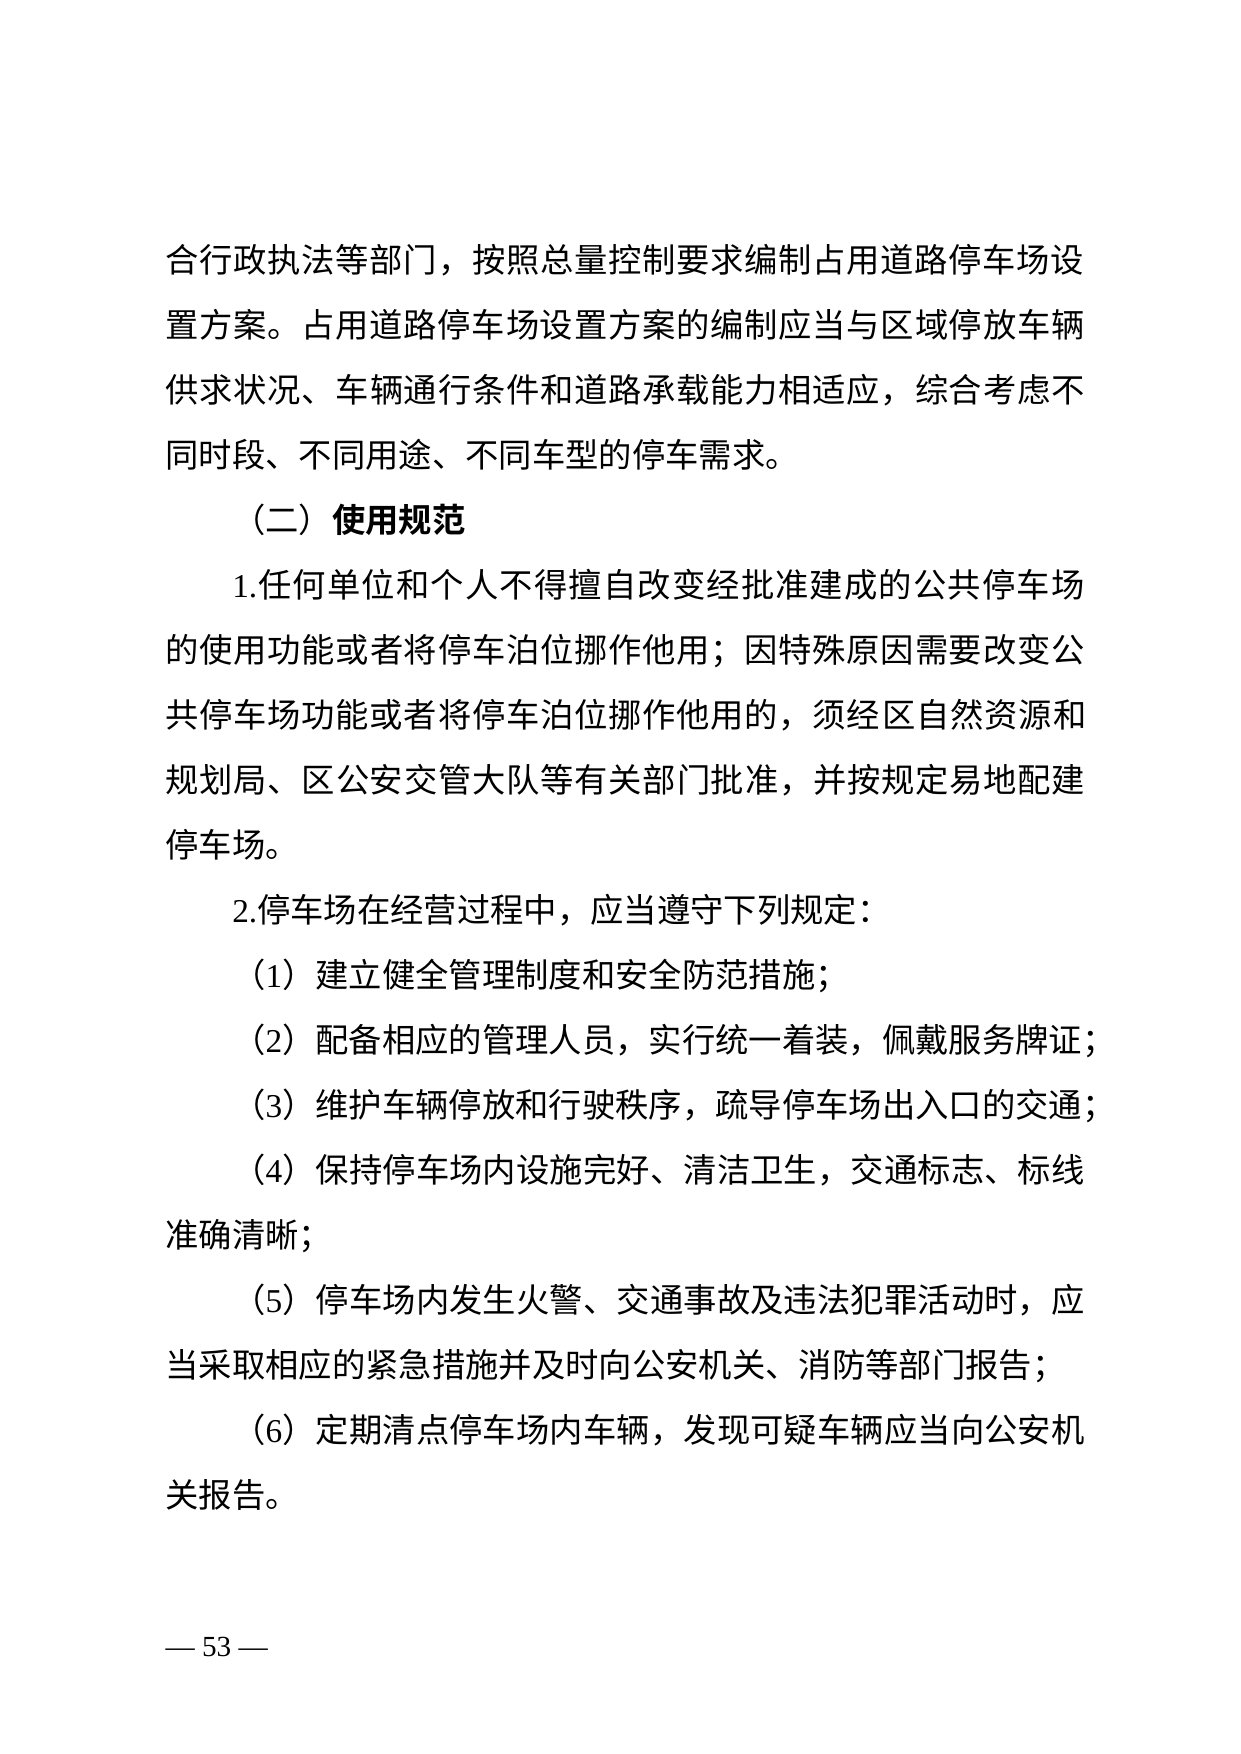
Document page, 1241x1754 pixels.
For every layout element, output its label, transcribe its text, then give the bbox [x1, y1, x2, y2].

text （1）建立健全管理制度和安全防范措施； [165, 941, 1087, 1006]
text （3）维护车辆停放和行驶秩序，疏导停车场出入口的交通； [165, 1071, 1087, 1136]
text （2）配备相应的管理人员，实行统一着装，佩戴服务牌证； [165, 1006, 1087, 1071]
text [165, 226, 1087, 486]
text （6）定期清点停车场内车辆，发现可疑车辆应当向公安机关报告。 [165, 1396, 1087, 1526]
text （二）使用规范 [165, 486, 1087, 551]
text 1.任何单位和个人不得擅自改变经批准建成的公共停车场的使用功能或者将停车泊位挪作他用；因特殊原因需要改变公共停车场功能或者将停车泊位挪作他用的，须经区自然资源和规划局、区公安交管大队等有关部门批准，并按规定易地配建停车场。 [165, 551, 1087, 876]
text 2.停车场在经营过程中，应当遵守下列规定： [165, 876, 1087, 941]
text （4）保持停车场内设施完好、清洁卫生，交通标志、标线准确清晰； [165, 1136, 1087, 1266]
text （5）停车场内发生火警、交通事故及违法犯罪活动时，应当采取相应的紧急措施并及时向公安机关、消防等部门报告； [165, 1266, 1087, 1396]
